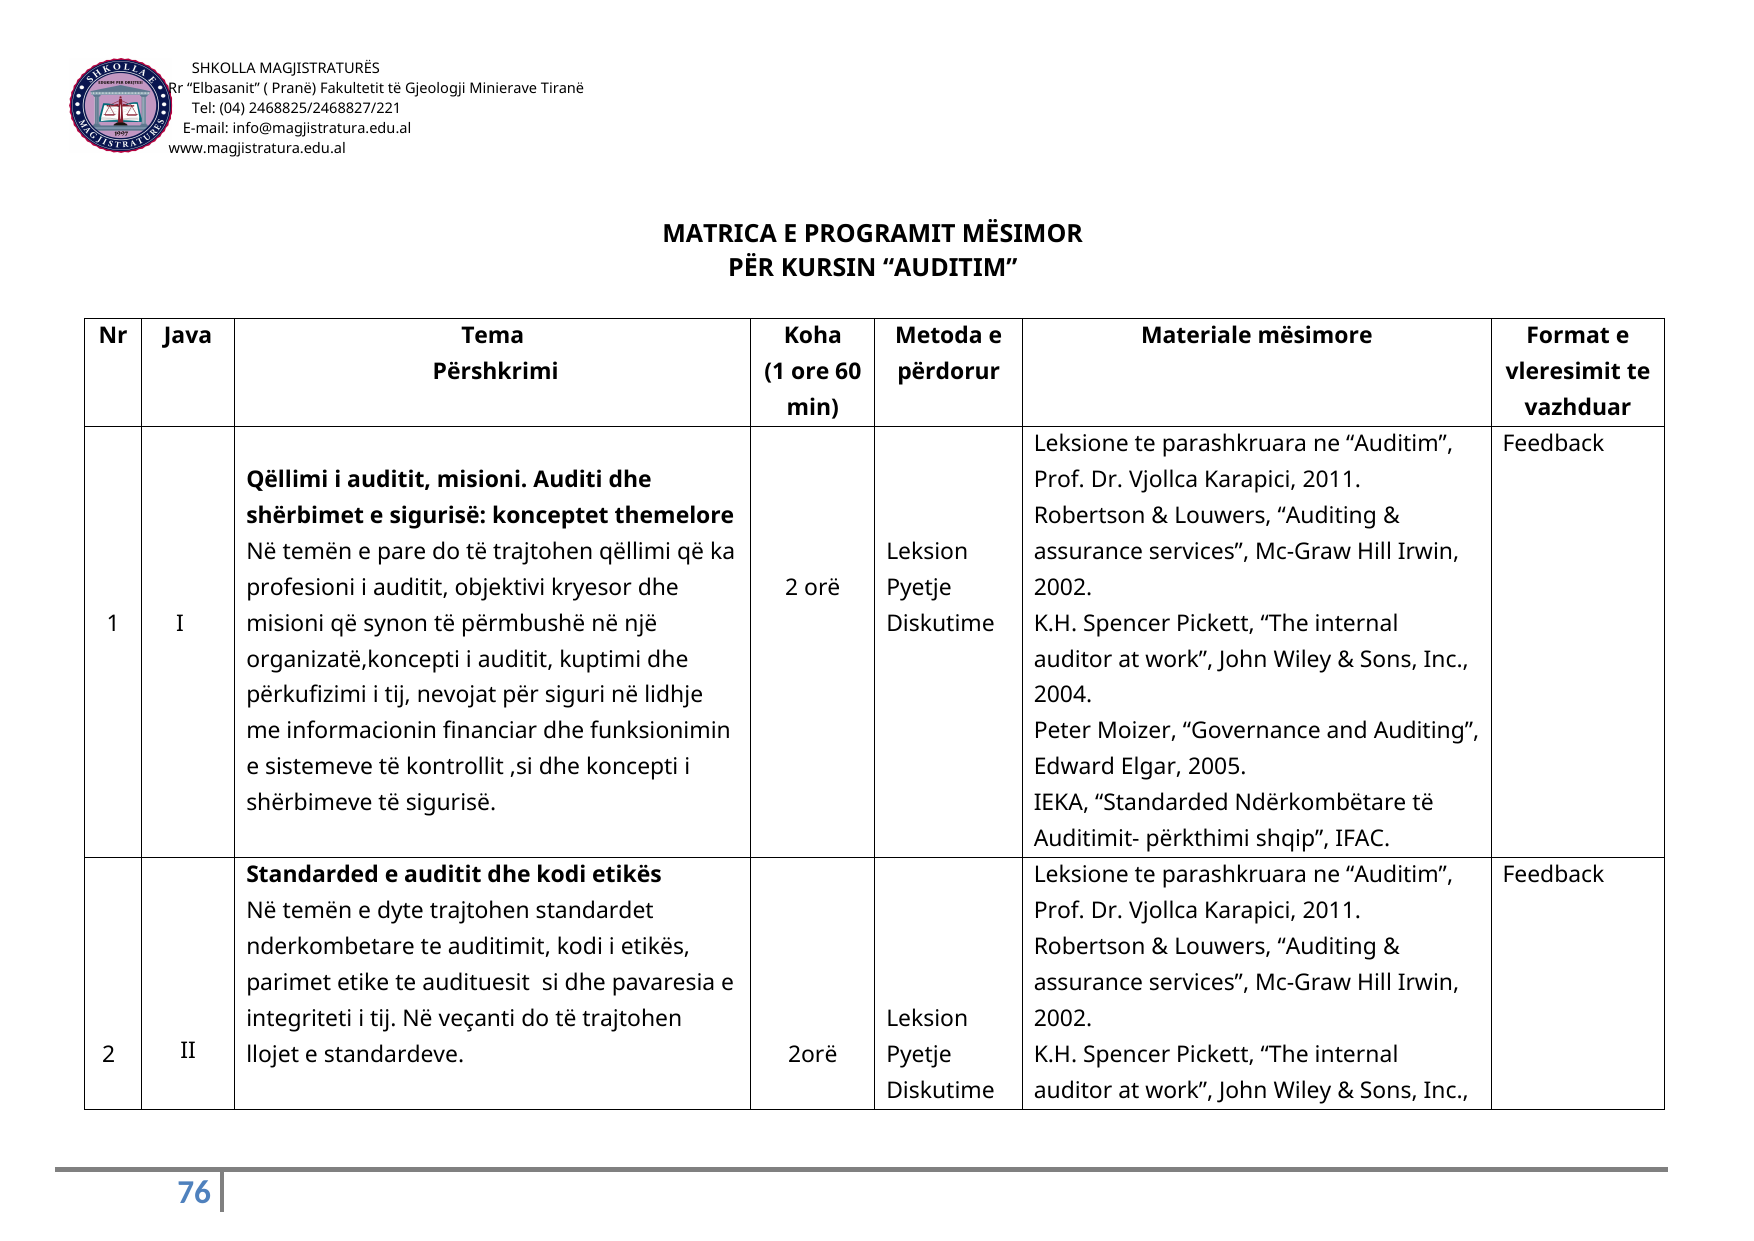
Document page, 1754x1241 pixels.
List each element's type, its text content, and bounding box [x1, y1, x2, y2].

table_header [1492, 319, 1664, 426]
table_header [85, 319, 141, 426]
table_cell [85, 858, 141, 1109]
text PËR KURSIN “AUDITIM” [66, 250, 1679, 284]
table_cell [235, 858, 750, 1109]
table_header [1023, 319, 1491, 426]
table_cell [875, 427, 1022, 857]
picture [69, 58, 173, 153]
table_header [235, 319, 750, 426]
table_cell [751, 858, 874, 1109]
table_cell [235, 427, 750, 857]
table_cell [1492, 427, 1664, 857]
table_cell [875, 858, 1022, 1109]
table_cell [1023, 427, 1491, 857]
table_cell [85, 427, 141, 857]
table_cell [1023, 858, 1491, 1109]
text MATRICA E PROGRAMIT MËSIMOR [66, 216, 1679, 250]
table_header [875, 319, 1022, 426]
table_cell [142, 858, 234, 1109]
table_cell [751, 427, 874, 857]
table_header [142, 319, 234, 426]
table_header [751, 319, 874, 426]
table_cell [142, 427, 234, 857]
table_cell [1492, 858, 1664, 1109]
